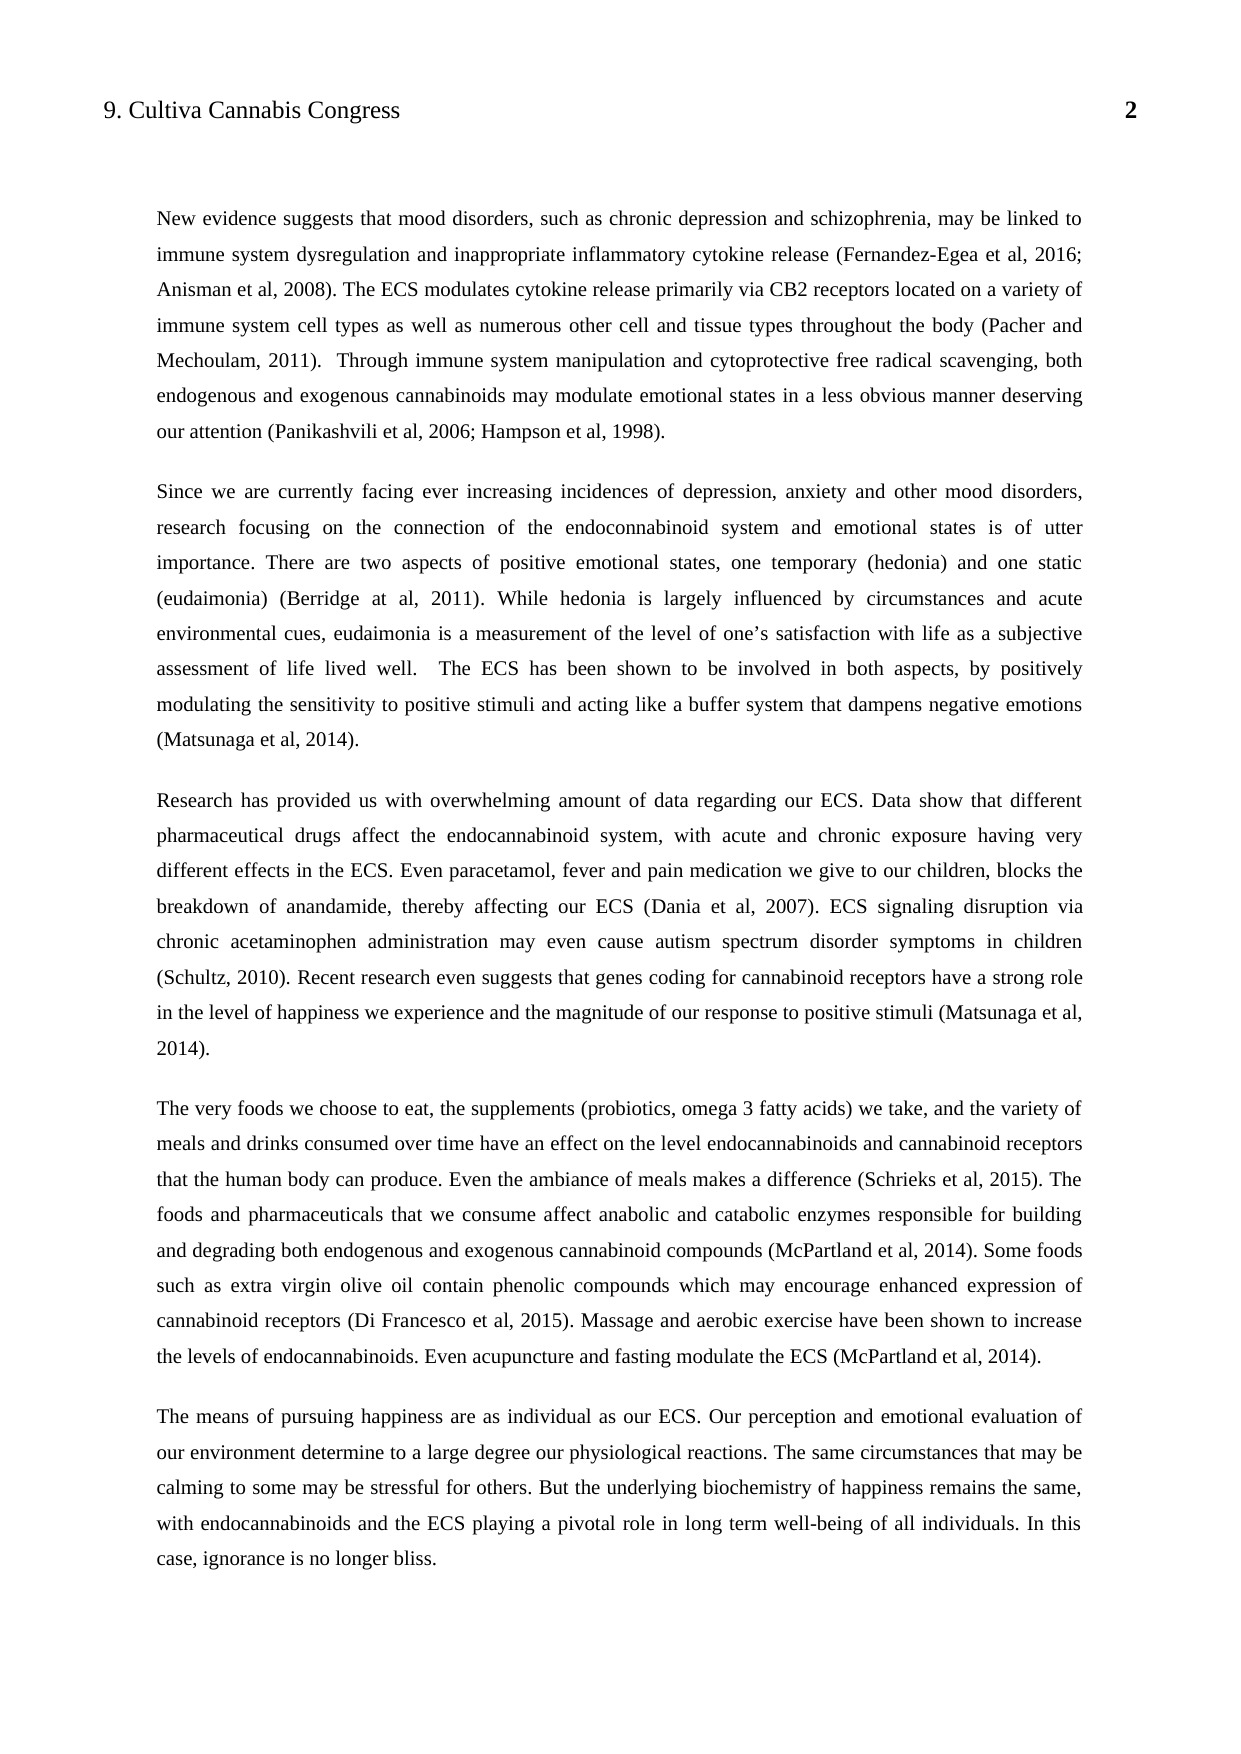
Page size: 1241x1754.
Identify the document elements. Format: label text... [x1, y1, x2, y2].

text Research has provided us with overwhelming amount of data regarding our ECS. Data show that different pharmaceutical drugs affect the endocannabinoid system, with acute and chronic exposure having very different effects in the ECS. Even paracetamol, fever and pain medication we give to our children, blocks the breakdown of anandamide, thereby affecting our ECS (Dania et al, 2007). ECS signaling disruption via chronic acetaminophen administration may even cause autism spectrum disorder symptoms in children (Schultz, 2010). Recent research even suggests that genes coding for cannabinoid receptors have a strong role in the level of happiness we experience and the magnitude of our response to positive stimuli (Matsunaga et al, 2014). [156, 776, 1084, 1059]
text The very foods we choose to eat, the supplements (probiotics, omega 3 fatty acids) we take, and the variety of meals and drinks consumed over time have an effect on the level endocannabinoids and cannabinoid receptors that the human body can produce. Even the ambiance of meals makes a difference (Schrieks et al, 2015). The foods and pharmaceuticals that we consume affect anabolic and catabolic enzymes responsible for building and degrading both endogenous and exogenous cannabinoid compounds (McPartland et al, 2014). Some foods such as extra virgin olive oil contain phenolic compounds which may encourage enhanced expression of cannabinoid receptors (Di Francesco et al, 2015). Massage and aerobic exercise have been shown to increase the levels of endocannabinoids. Even acupuncture and fasting modulate the ECS (McPartland et al, 2014). [156, 1084, 1084, 1368]
text Since we are currently facing ever increasing incidences of depression, anxiety and other mood disorders, research focusing on the connection of the endoconnabinoid system and emotional states is of utter importance. There are two aspects of positive emotional states, one temporary (hedonia) and one static (eudaimonia) (Berridge at al, 2011). While hedonia is largely influenced by circumstances and acute environmental cues, eudaimonia is a measurement of the level of one’s satisfaction with life as a subjective assessment of life lived well. The ECS has been shown to be involved in both aspects, by positively modulating the sensitivity to positive stimuli and acting like a buffer system that dampens negative emotions (Matsunaga et al, 2014). [156, 468, 1084, 751]
text New evidence suggests that mood disorders, such as chronic depression and schizophrenia, may be linked to immune system dysregulation and inappropriate inflammatory cytokine release (Fernandez-Egea et al, 2016; Anisman et al, 2008). The ECS modulates cytokine release primarily via CB2 receptors located on a variety of immune system cell types as well as numerous other cell and tissue types throughout the body (Pacher and Mechoulam, 2011). Through immune system manipulation and cytoprotective free radical scavenging, both endogenous and exogenous cannabinoids may modulate emotional states in a less obvious manner deserving our attention (Panikashvili et al, 2006; Hampson et al, 1998). [156, 195, 1084, 443]
text The means of pursuing happiness are as individual as our ECS. Our perception and emotional evaluation of our environment determine to a large degree our physiological reactions. The same circumstances that may be calming to some may be stressful for others. But the underlying biochemistry of happiness remains the same, with endocannabinoids and the ECS playing a pivotal role in long term well-being of all individuals. In this case, ignorance is no longer bliss. [156, 1393, 1084, 1570]
